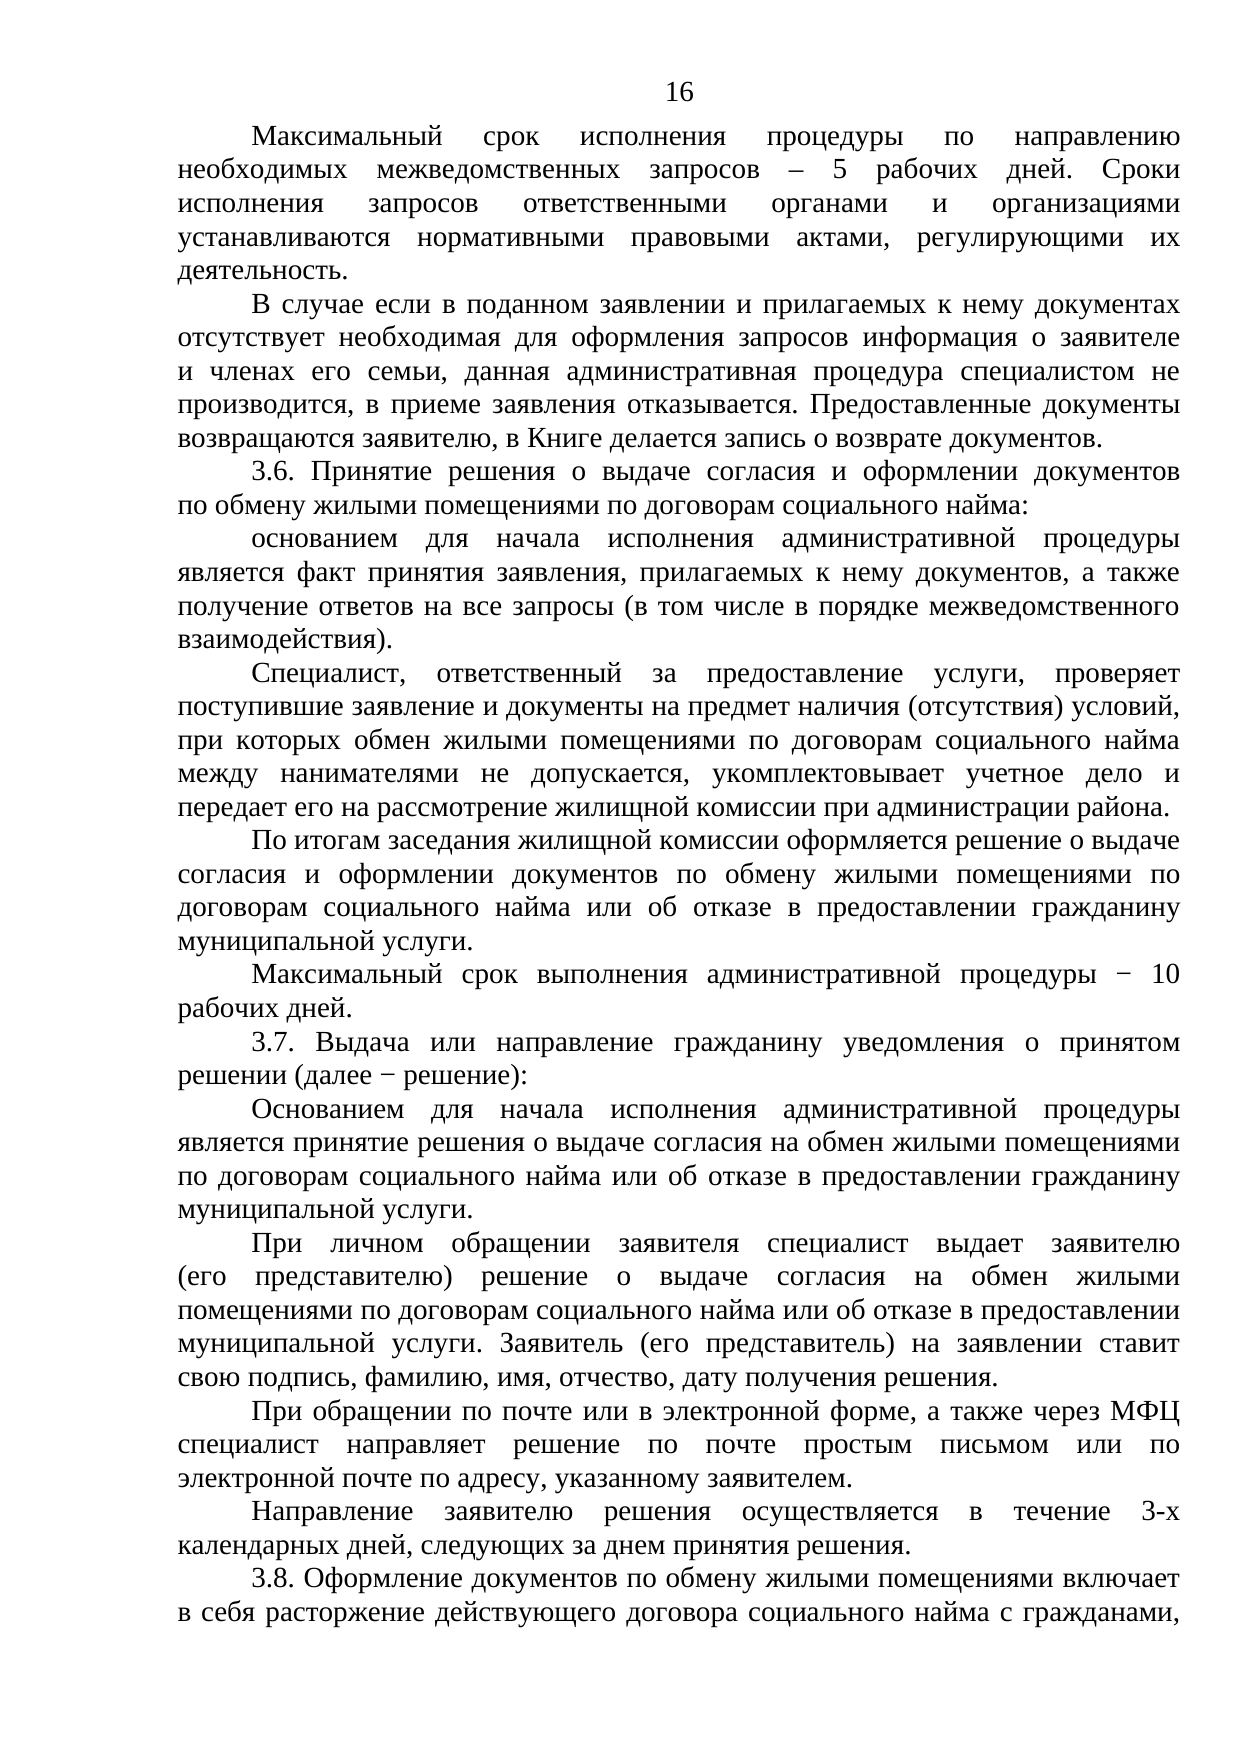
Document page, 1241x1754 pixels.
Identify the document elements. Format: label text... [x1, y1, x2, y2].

text В случае если в поданном заявлении и прилагаемых к нему документах отсутствует необходимая для оформления запросов информация о заявителе и членах его семьи, данная административная процедура специалистом не производится, в приеме заявления отказывается. Предоставленные документы возвращаются заявителю, в Книге делается запись о возврате документов. [177, 286, 1181, 453]
text Направление заявителю решения осуществляется в течение 3-х календарных дней, следующих за днем принятия решения. [177, 1493, 1181, 1560]
text Максимальный срок выполнения административной процедуры − 10 рабочих дней. [177, 957, 1181, 1024]
text основанием для начала исполнения административной процедуры является факт принятия заявления, прилагаемых к нему документов, а также получение ответов на все запросы (в том числе в порядке межведомственного взаимодействия). [177, 521, 1181, 655]
text Максимальный срок исполнения процедуры по направлению необходимых межведомственных запросов – 5 рабочих дней. Сроки исполнения запросов ответственными органами и организациями устанавливаются нормативными правовыми актами, регулирующими их деятельность. [177, 118, 1181, 286]
text При личном обращении заявителя специалист выдает заявителю (его представителю) решение о выдаче согласия на обмен жилыми помещениями по договорам социального найма или об отказе в предоставлении муниципальной услуги. Заявитель (его представитель) на заявлении ставит свою подпись, фамилию, имя, отчество, дату получения решения. [177, 1225, 1181, 1393]
text 3.6. Принятие решения о выдаче согласия и оформлении документов по обмену жилыми помещениями по договорам социального найма: [177, 453, 1181, 521]
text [177, 1560, 1181, 1627]
text 3.7. Выдача или направление гражданину уведомления о принятом решении (далее − решение): [177, 1024, 1181, 1091]
text Специалист, ответственный за предоставление услуги, проверяет поступившие заявление и документы на предмет наличия (отсутствия) условий, при которых обмен жилыми помещениями по договорам социального найма между нанимателями не допускается, укомплектовывает учетное дело и передает его на рассмотрение жилищной комиссии при администрации района. [177, 655, 1181, 822]
text Основанием для начала исполнения административной процедуры является принятие решения о выдаче согласия на обмен жилыми помещениями по договорам социального найма или об отказе в предоставлении гражданину муниципальной услуги. [177, 1091, 1181, 1225]
text По итогам заседания жилищной комиссии оформляется решение о выдаче согласия и оформлении документов по обмену жилыми помещениями по договорам социального найма или об отказе в предоставлении гражданину муниципальной услуги. [177, 822, 1181, 957]
text При обращении по почте или в электронной форме, а также через МФЦ специалист направляет решение по почте простым письмом или по электронной почте по адресу, указанному заявителем. [177, 1393, 1181, 1493]
